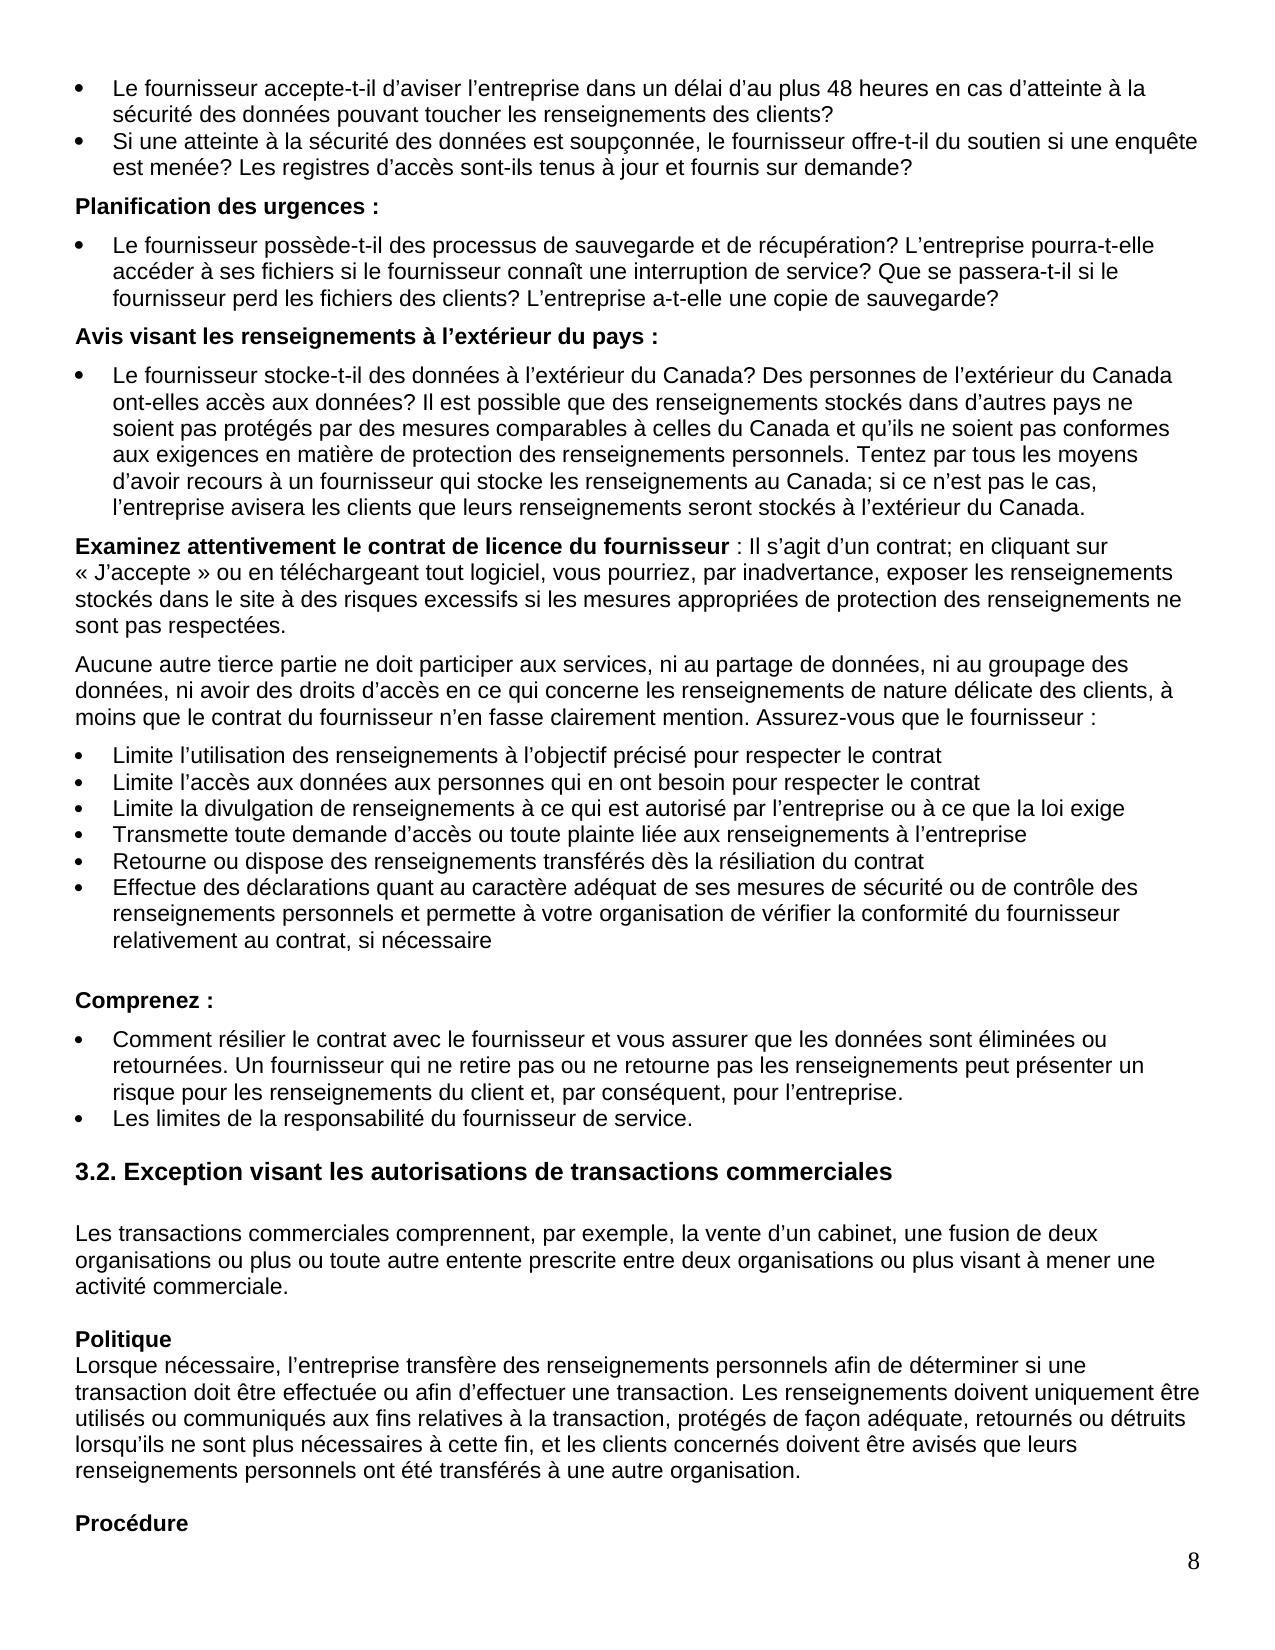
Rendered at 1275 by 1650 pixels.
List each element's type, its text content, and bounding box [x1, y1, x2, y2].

list Si une atteinte à la sécurité des données est soupçonnée, le fournisseur offre-t-il du soutien si une enquête est menée? Les registres d’accès sont-ils tenus à jour et fournis sur demande? [75, 128, 1200, 180]
list Effectue des déclarations quant au caractère adéquat de ses mesures de sécurité ou de contrôle des renseignements personnels et permette à votre organisation de vérifier la conformité du fournisseur relativement au contrat, si nécessaire [75, 874, 1200, 953]
list Comment résilier le contrat avec le fournisseur et vous assurer que les données sont éliminées ou retournées. Un fournisseur qui ne retire pas ou ne retourne pas les renseignements peut présenter un risque pour les renseignements du client et, par conséquent, pour l’entreprise. [75, 1026, 1200, 1105]
list Limite l’utilisation des renseignements à l’objectif précisé pour respecter le contrat [75, 742, 1200, 769]
list Le fournisseur stocke-t-il des données à l’extérieur du Canada? Des personnes de l’extérieur du Canada ont-elles accès aux données? Il est possible que des renseignements stockés dans d’autres pays ne soient pas protégés par des mesures comparables à celles du Canada et qu’ils ne soient pas conformes aux exigences en matière de protection des renseignements personnels. Tentez par tous les moyens d’avoir recours à un fournisseur qui stocke les renseignements au Canada; si ce n’est pas le cas, l’entreprise avisera les clients que leurs renseignements seront stockés à l’extérieur du Canada. [75, 362, 1200, 520]
text Aucune autre tierce partie ne doit participer aux services, ni au partage de données, ni au groupage des données, ni avoir des droits d’accès en ce qui concerne les renseignements de nature délicate des clients, à moins que le contrat du fournisseur n’en fasse clairement mention. Assurez-vous que le fournisseur : [75, 651, 1200, 730]
text Avis visant les renseignements à l’extérieur du pays : [75, 323, 1200, 350]
list Le fournisseur accepte-t-il d’aviser l’entreprise dans un délai d’au plus 48 heures en cas d’atteinte à la sécurité des données pouvant toucher les renseignements des clients? [75, 75, 1200, 128]
list Limite l’accès aux données aux personnes qui en ont besoin pour respecter le contrat [75, 769, 1200, 795]
text Planification des urgences : [75, 193, 1200, 219]
list Retourne ou dispose des renseignements transférés dès la résiliation du contrat [75, 848, 1200, 874]
list Le fournisseur possède-t-il des processus de sauvegarde et de récupération? L’entreprise pourra-t-elle accéder à ses fichiers si le fournisseur connaît une interruption de service? Que se passera-t-il si le fournisseur perd les fichiers des clients? L’entreprise a-t-elle une copie de sauvegarde? [75, 232, 1200, 311]
list Limite la divulgation de renseignements à ce qui est autorisé par l’entreprise ou à ce que la loi exige [75, 795, 1200, 821]
list Les limites de la responsabilité du fournisseur de service. [75, 1105, 1200, 1132]
text Politique [75, 1326, 1200, 1352]
text Examinez attentivement le contrat de licence du fournisseur : Il s’agit d’un contrat; en cliquant sur « J’accepte » ou en téléchargeant tout logiciel, vous pourriez, par inadvertance, exposer les renseignements stockés dans le site à des risques excessifs si les mesures appropriées de protection des renseignements ne sont pas respectées. [75, 533, 1200, 638]
text Comprenez : [75, 987, 1200, 1014]
text Procédure [75, 1510, 1200, 1537]
text Les transactions commerciales comprennent, par exemple, la vente d’un cabinet, une fusion de deux organisations ou plus ou toute autre entente prescrite entre deux organisations ou plus visant à mener une activité commerciale. [75, 1220, 1200, 1299]
list Transmette toute demande d’accès ou toute plainte liée aux renseignements à l’entreprise [75, 821, 1200, 848]
text Lorsque nécessaire, l’entreprise transfère des renseignements personnels afin de déterminer si une transaction doit être effectuée ou afin d’effectuer une transaction. Les renseignements doivent uniquement être utilisés ou communiqués aux fins relatives à la transaction, protégés de façon adéquate, retournés ou détruits lorsqu’ils ne sont plus nécessaires à cette fin, et les clients concernés doivent être avisés que leurs renseignements personnels ont été transférés à une autre organisation. [75, 1352, 1200, 1484]
subtitle 3.2. Exception visant les autorisations de transactions commerciales [75, 1157, 1200, 1185]
